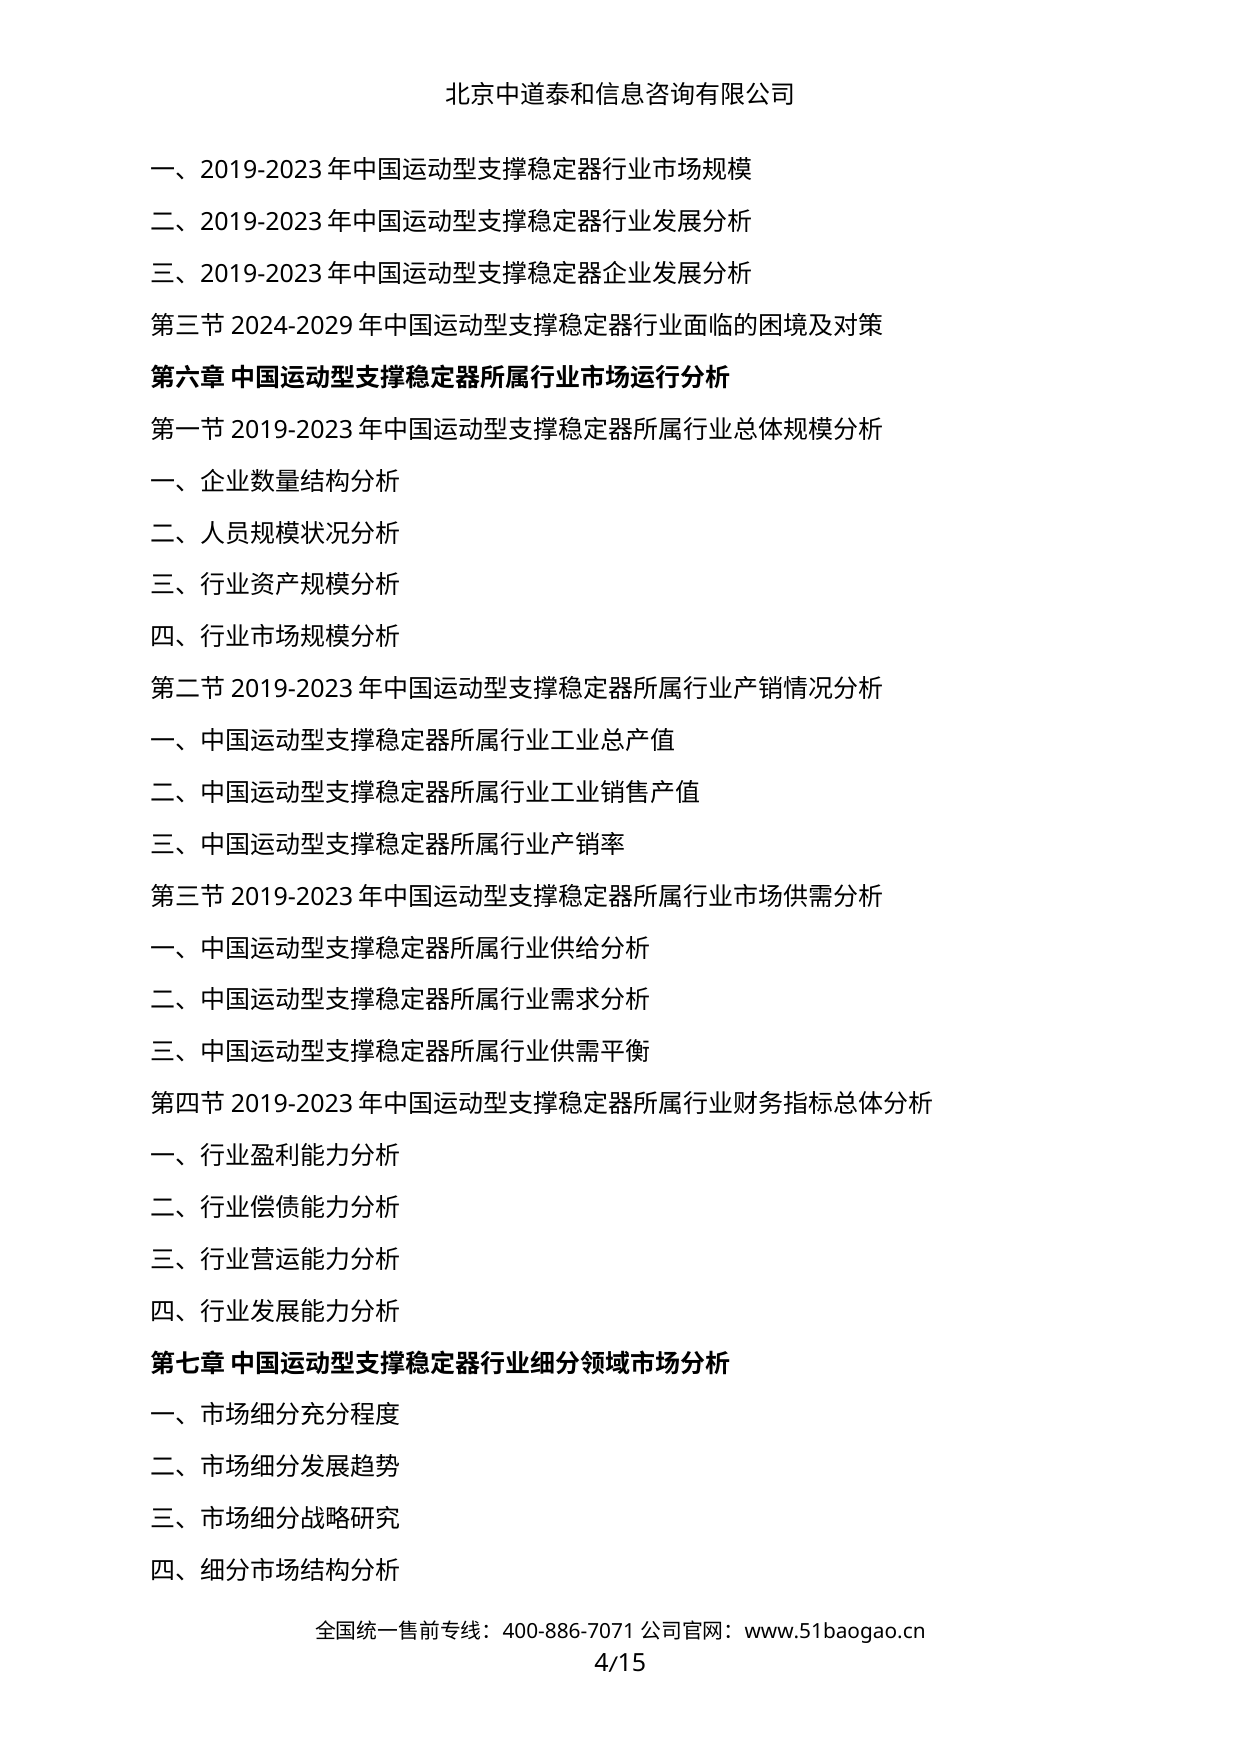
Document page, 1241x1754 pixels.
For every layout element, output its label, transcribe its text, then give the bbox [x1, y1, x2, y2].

text 三、2019-2023年中国运动型支撑稳定器企业发展分析 [150, 254, 1090, 290]
text 二、行业偿债能力分析 [150, 1187, 1090, 1224]
text 一、市场细分充分程度 [150, 1395, 1090, 1431]
text 一、2019-2023年中国运动型支撑稳定器行业市场规模 [150, 150, 1090, 186]
text 二、市场细分发展趋势 [150, 1447, 1090, 1483]
text 一、企业数量结构分析 [150, 461, 1090, 497]
text 一、行业盈利能力分析 [150, 1136, 1090, 1172]
text 二、2019-2023年中国运动型支撑稳定器行业发展分析 [150, 202, 1090, 238]
text 三、行业营运能力分析 [150, 1239, 1090, 1276]
text 三、中国运动型支撑稳定器所属行业供需平衡 [150, 1032, 1090, 1068]
text 第二节 2019-2023年中国运动型支撑稳定器所属行业产销情况分析 [150, 669, 1090, 705]
text 三、市场细分战略研究 [150, 1499, 1090, 1535]
text 第七章 中国运动型支撑稳定器行业细分领域市场分析 [150, 1343, 1090, 1379]
text 三、中国运动型支撑稳定器所属行业产销率 [150, 824, 1090, 861]
text 第六章 中国运动型支撑稳定器所属行业市场运行分析 [150, 357, 1090, 394]
text 第四节 2019-2023年中国运动型支撑稳定器所属行业财务指标总体分析 [150, 1084, 1090, 1120]
text 一、中国运动型支撑稳定器所属行业供给分析 [150, 928, 1090, 964]
text 四、行业市场规模分析 [150, 617, 1090, 653]
text 第一节 2019-2023年中国运动型支撑稳定器所属行业总体规模分析 [150, 409, 1090, 446]
text 二、中国运动型支撑稳定器所属行业需求分析 [150, 980, 1090, 1016]
text 二、人员规模状况分析 [150, 513, 1090, 549]
text 三、行业资产规模分析 [150, 565, 1090, 601]
text 二、中国运动型支撑稳定器所属行业工业销售产值 [150, 772, 1090, 809]
text 四、细分市场结构分析 [150, 1551, 1090, 1587]
text 第三节 2019-2023年中国运动型支撑稳定器所属行业市场供需分析 [150, 876, 1090, 912]
text 一、中国运动型支撑稳定器所属行业工业总产值 [150, 721, 1090, 757]
text 四、行业发展能力分析 [150, 1291, 1090, 1327]
text 第三节 2024-2029年中国运动型支撑稳定器行业面临的困境及对策 [150, 306, 1090, 342]
